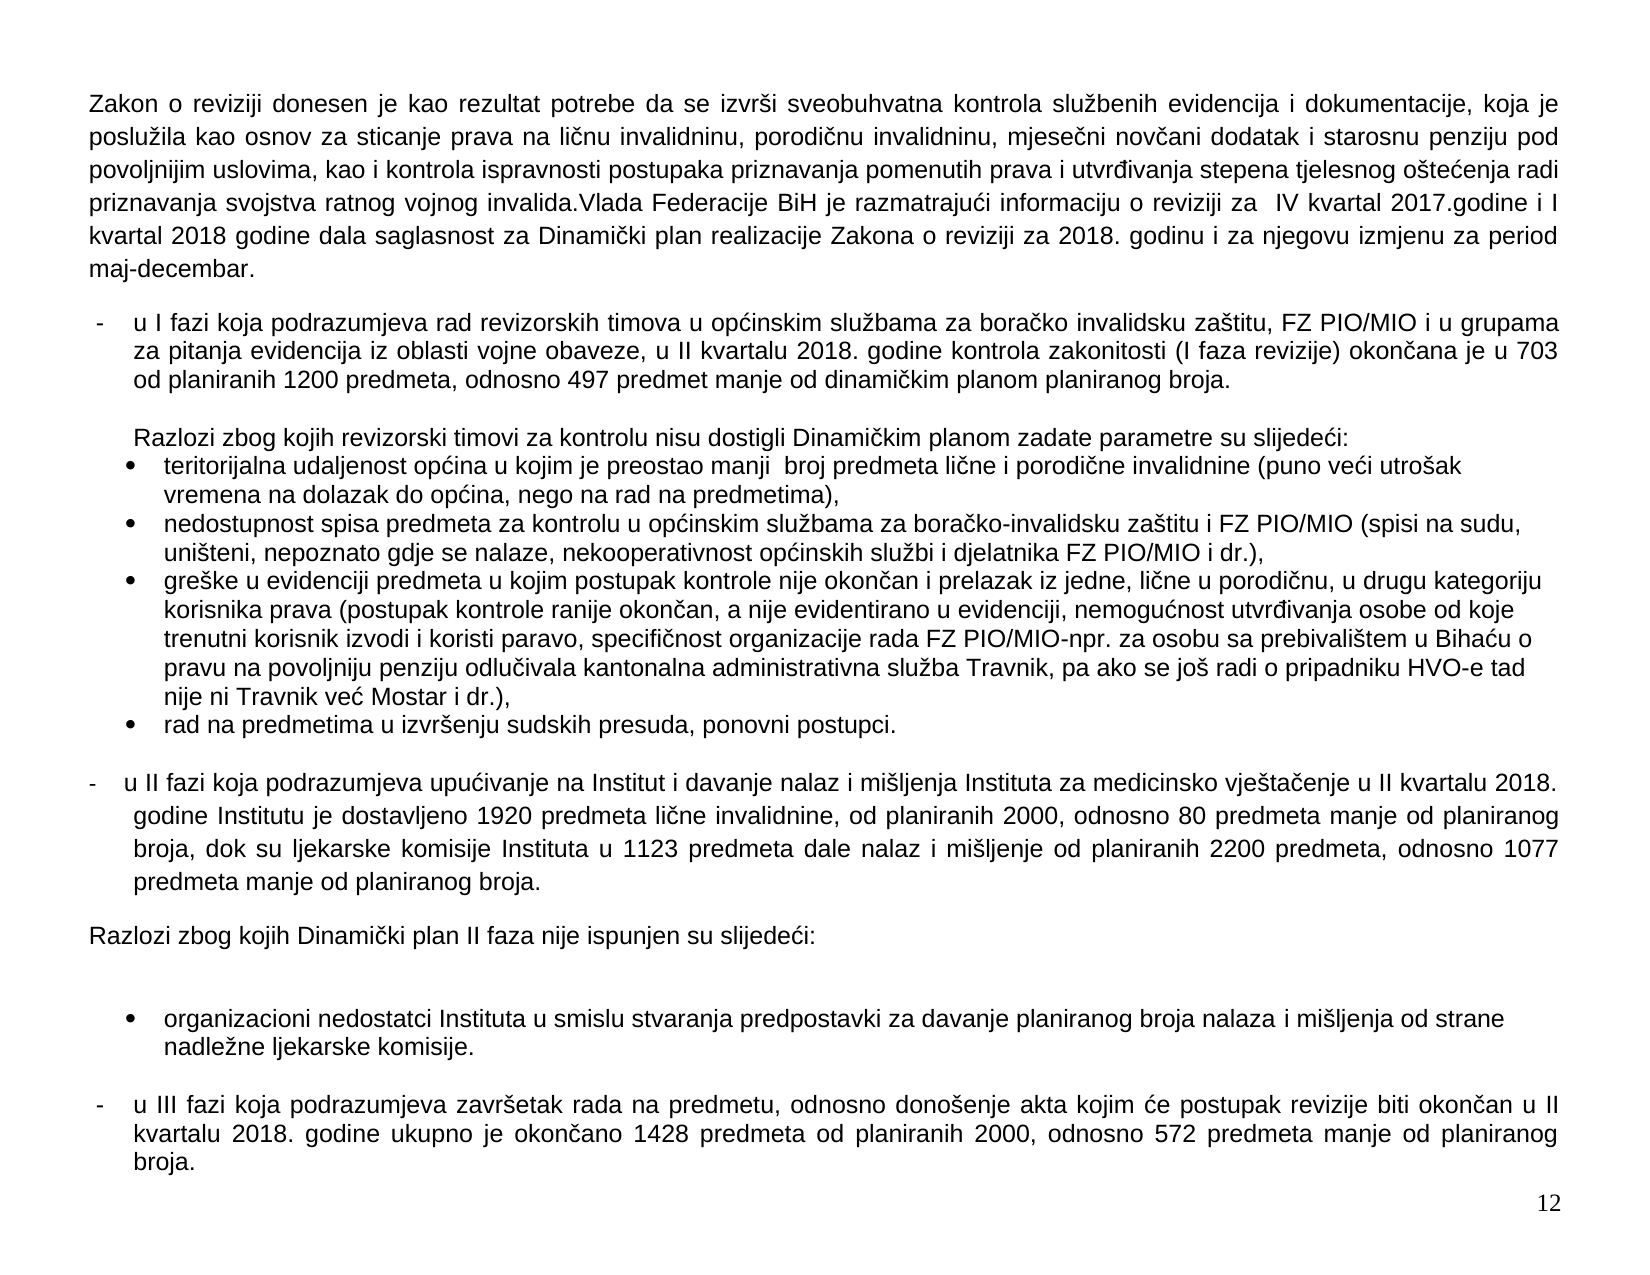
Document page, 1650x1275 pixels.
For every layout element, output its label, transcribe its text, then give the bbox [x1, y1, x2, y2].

list nedostupnost spisa predmeta za kontrolu u općinskim službama za boračko-invalidsku zaštitu i FZ PIO/MIO (spisi na sudu, uništeni, nepoznato gdje se nalaze, nekooperativnost općinskih službi i djelatnika FZ PIO/MIO i dr.), [126, 509, 1561, 567]
text Zakon o reviziji donesen je kao rezultat potrebe da se izvrši sveobuhvatna kontrola službenih evidencija i dokumentacije, koja je poslužila kao osnov za sticanje prava na ličnu invalidninu, porodičnu invalidninu, mjesečni novčani dodatak i starosnu penziju pod povoljnijim uslovima, kao i kontrola ispravnosti postupaka priznavanja pomenutih prava i utvrđivanja stepena tjelesnog oštećenja radi priznavanja svojstva ratnog vojnog invalida.Vlada Federacije BiH je razmatrajući informaciju o reviziji za IV kvartal 2017.godine i I kvartal 2018 godine dala saglasnost za Dinamički plan realizacije Zakona o reviziji za 2018. godinu i za njegovu izmjenu za period maj-decembar. [89, 89, 1561, 282]
list teritorijalna udaljenost općina u kojim je preostao manji broj predmeta lične i porodične invalidnine (puno veći utrošak vremena na dolazak do općina, nego na rad na predmetima), [126, 451, 1561, 509]
text Razlozi zbog kojih Dinamički plan II faza nije ispunjen su slijedeći: [89, 921, 1561, 950]
list greške u evidenciji predmeta u kojim postupak kontrole nije okončan i prelazak iz jedne, lične u porodičnu, u drugu kategoriju korisnika prava (postupak kontrole ranije okončan, a nije evidentirano u evidenciji, nemogućnost utvrđivanja osobe od koje trenutni korisnik izvodi i koristi paravo, specifičnost organizacije rada FZ PIO/MIO-npr. za osobu sa prebivalištem u Bihaću o pravu na povoljniju penziju odlučivala kantonalna administrativna služba Travnik, pa ako se još radi o pripadniku HVO-e tad nije ni Travnik već Mostar i dr.), [126, 567, 1561, 710]
text - u II fazi koja podrazumjeva upućivanje na Institut i davanje nalaz i mišljenja Instituta za medicinsko vještačenje u II kvartalu 2018. godine Institutu je dostavljeno 1920 predmeta lične invalidnine, od planiranih 2000, odnosno 80 predmeta manje od planiranog broja, dok su ljekarske komisije Instituta u 1123 predmeta dale nalaz i mišljenje od planiranih 2200 predmeta, odnosno 1077 predmeta manje od planiranog broja. [89, 768, 1561, 896]
list u III fazi koja podrazumjeva završetak rada na predmetu, odnosno donošenje akta kojim će postupak revizije biti okončan u II kvartalu 2018. godine ukupno je okončano 1428 predmeta od planiranih 2000, odnosno 572 predmeta manje od planiranog broja. [96, 1090, 1561, 1176]
list rad na predmetima u izvršenju sudskih presuda, ponovni postupci. [126, 710, 1561, 739]
list Razlozi zbog kojih revizorski timovi za kontrolu nisu dostigli Dinamičkim planom zadate parametre su slijedeći: [133, 423, 1561, 451]
list u I fazi koja podrazumjeva rad revizorskih timova u općinskim službama za boračko invalidsku zaštitu, FZ PIO/MIO i u grupama za pitanja evidencija iz oblasti vojne obaveze, u II kvartalu 2018. godine kontrola zakonitosti (I faza revizije) okončana je u 703 od planiranih 1200 predmeta, odnosno 497 predmet manje od dinamičkim planom planiranog broja. [96, 308, 1561, 394]
list organizacioni nedostatci Instituta u smislu stvaranja predpostavki za davanje planiranog broja nalaza i mišljenja od strane nadležne ljekarske komisije. [126, 1003, 1561, 1061]
